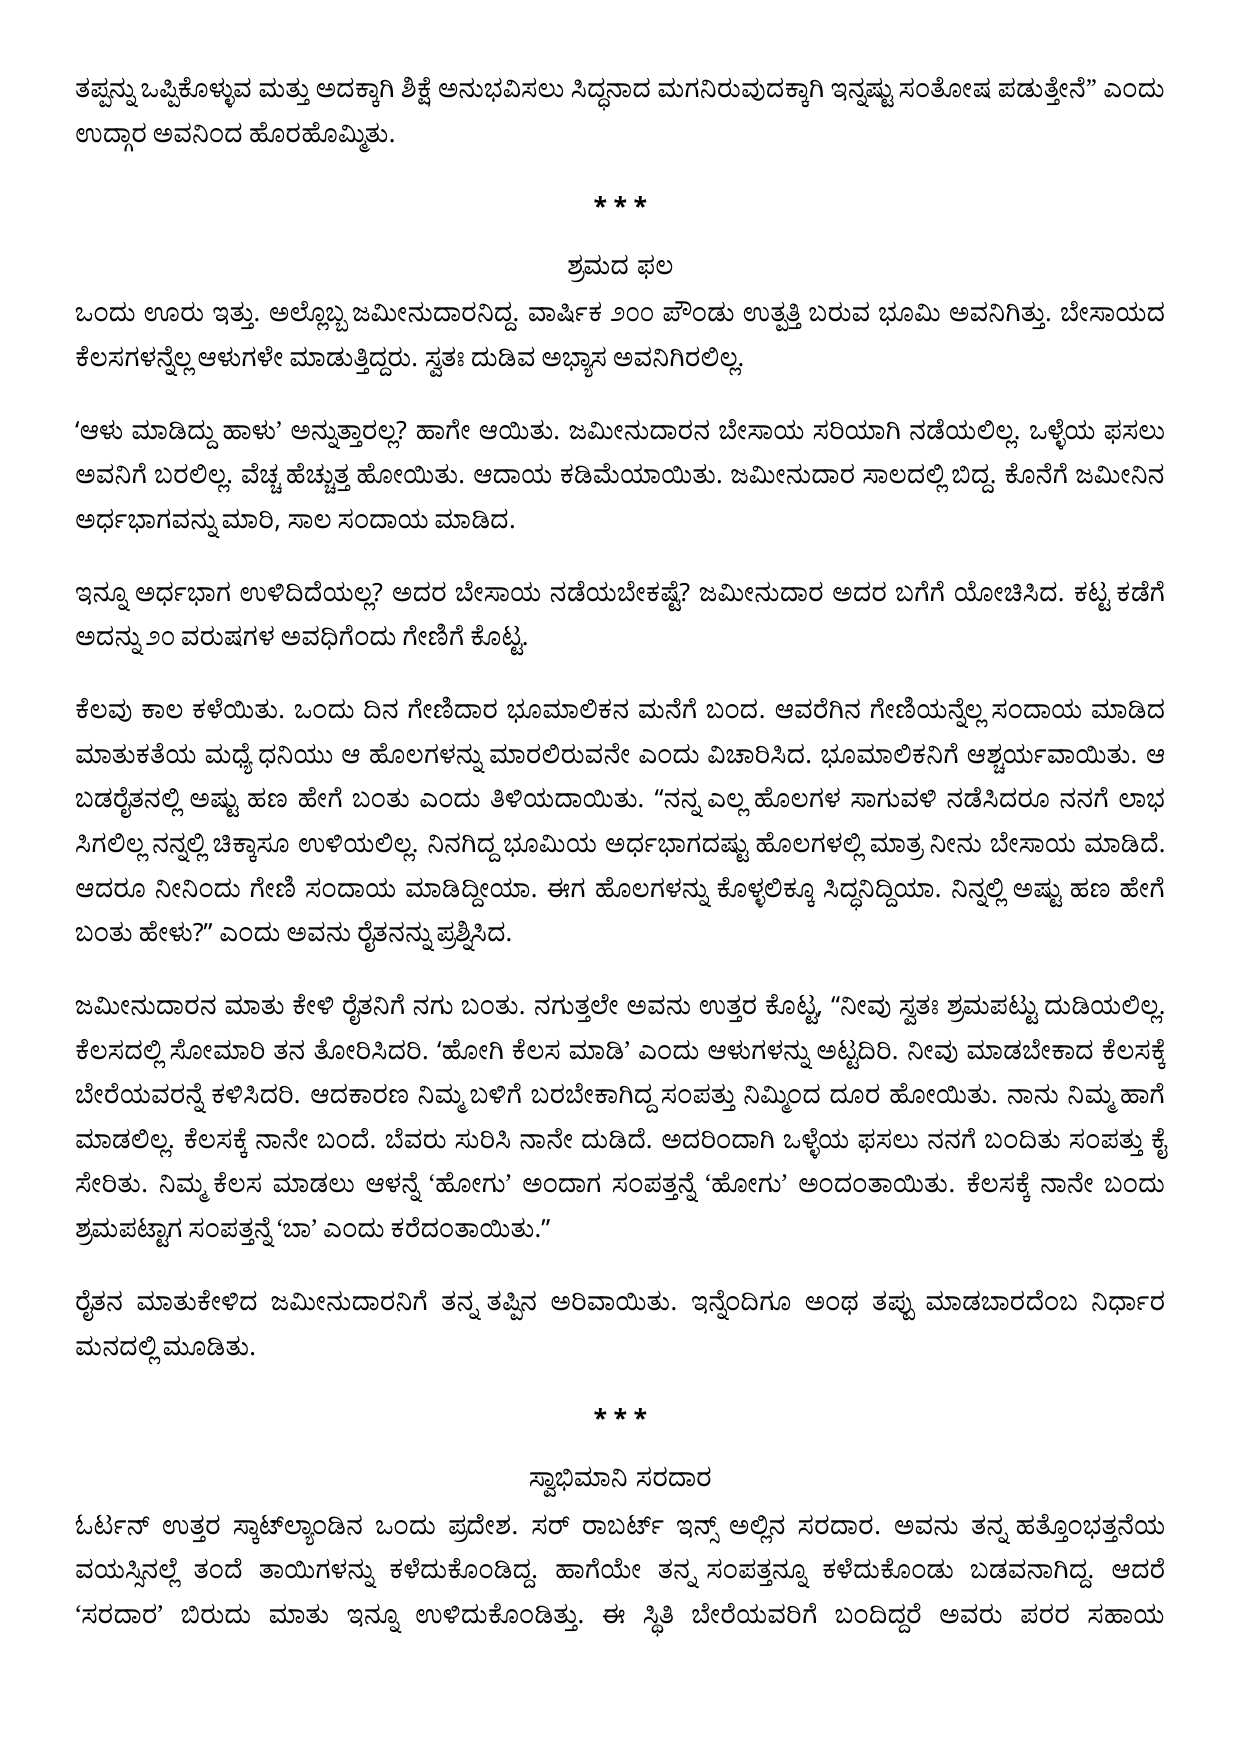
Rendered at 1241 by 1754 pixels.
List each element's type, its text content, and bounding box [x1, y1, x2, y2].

subtitle ಶ್ರಮದ ಫಲ [75, 251, 1165, 280]
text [75, 1507, 1165, 1641]
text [75, 75, 1165, 160]
text * * * [75, 1401, 1165, 1435]
text ಇನ್ನೂ ಅರ್ಧಭಾಗ ಉಳಿದಿದೆಯಲ್ಲ? ಅದರ ಬೇಸಾಯ ನಡೆಯಬೇಕಷ್ಟೆ? ಜಮೀನುದಾರ ಅದರ ಬಗೆಗೆ ಯೋಚಿಸಿದ. ಕಟ್ಟ ಕಡೆಗೆ ಅದನ್ನು ೨೦ ವರುಷಗಳ ಅವಧಿಗೆಂದು ಗೇಣಿಗೆ ಕೊಟ್ಟ. [75, 574, 1165, 663]
text ‘ಆಳು ಮಾಡಿದ್ದು ಹಾಳು’ ಅನ್ನುತ್ತಾರಲ್ಲ? ಹಾಗೇ ಆಯಿತು. ಜಮೀನುದಾರನ ಬೇಸಾಯ ಸರಿಯಾಗಿ ನಡೆಯಲಿಲ್ಲ. ಒಳ್ಳೆಯ ಫಸಲು ಅವನಿಗೆ ಬರಲಿಲ್ಲ. ವೆಚ್ಚ ಹೆಚ್ಚುತ್ತ ಹೋಯಿತು. ಆದಾಯ ಕಡಿಮೆಯಾಯಿತು. ಜಮೀನುದಾರ ಸಾಲದಲ್ಲಿ ಬಿದ್ದ. ಕೊನೆಗೆ ಜಮೀನಿನ ಅರ್ಧಭಾಗವನ್ನು ಮಾರಿ, ಸಾಲ ಸಂದಾಯ ಮಾಡಿದ. [75, 412, 1165, 546]
text ಕೆಲವು ಕಾಲ ಕಳೆಯಿತು. ಒಂದು ದಿನ ಗೇಣಿದಾರ ಭೂಮಾಲಿಕನ ಮನೆಗೆ ಬಂದ. ಆವರೆಗಿನ ಗೇಣಿಯನ್ನೆಲ್ಲ ಸಂದಾಯ ಮಾಡಿದ ಮಾತುಕತೆಯ ಮಧ್ಯೆ ಧನಿಯು ಆ ಹೊಲಗಳನ್ನು ಮಾರಲಿರುವನೇ ಎಂದು ವಿಚಾರಿಸಿದ. ಭೂಮಾಲಿಕನಿಗೆ ಆಶ್ಚರ್ಯವಾಯಿತು. ಆ ಬಡರೈತನಲ್ಲಿ ಅಷ್ಟು ಹಣ ಹೇಗೆ ಬಂತು ಎಂದು ತಿಳಿಯದಾಯಿತು. “ನನ್ನ ಎಲ್ಲ ಹೊಲಗಳ ಸಾಗುವಳಿ ನಡೆಸಿದರೂ ನನಗೆ ಲಾಭ ಸಿಗಲಿಲ್ಲ ನನ್ನಲ್ಲಿ ಚಿಕ್ಕಾಸೂ ಉಳಿಯಲಿಲ್ಲ. ನಿನಗಿದ್ದ ಭೂಮಿಯ ಅರ್ಧಭಾಗದಷ್ಟು ಹೊಲಗಳಲ್ಲಿ ಮಾತ್ರ ನೀನು ಬೇಸಾಯ ಮಾಡಿದೆ. ಆದರೂ ನೀನಿಂದು ಗೇಣಿ ಸಂದಾಯ ಮಾಡಿದ್ದೀಯಾ. ಈಗ ಹೊಲಗಳನ್ನು ಕೊಳ್ಳಲಿಕ್ಕೂ ಸಿದ್ಧನಿದ್ದಿಯಾ. ನಿನ್ನಲ್ಲಿ ಅಷ್ಟು ಹಣ ಹೇಗೆ ಬಂತು ಹೇಳು?” ಎಂದು ಅವನು ರೈತನನ್ನು ಪ್ರಶ್ನಿಸಿದ. [75, 692, 1165, 959]
text ರೈತನ ಮಾತುಕೇಳಿದ ಜಮೀನುದಾರನಿಗೆ ತನ್ನ ತಪ್ಪಿನ ಅರಿವಾಯಿತು. ಇನ್ನೆಂದಿಗೂ ಅಂಥ ತಪ್ಪು ಮಾಡಬಾರದೆಂಬ ನಿರ್ಧಾರ ಮನದಲ್ಲಿ ಮೂಡಿತು. [75, 1283, 1165, 1373]
text ಜಮೀನುದಾರನ ಮಾತು ಕೇಳಿ ರೈತನಿಗೆ ನಗು ಬಂತು. ನಗುತ್ತಲೇ ಅವನು ಉತ್ತರ ಕೊಟ್ಟ, “ನೀವು ಸ್ವತಃ ಶ್ರಮಪಟ್ಟು ದುಡಿಯಲಿಲ್ಲ. ಕೆಲಸದಲ್ಲಿ ಸೋಮಾರಿ ತನ ತೋರಿಸಿದರಿ. ‘ಹೋಗಿ ಕೆಲಸ ಮಾಡಿ’ ಎಂದು ಆಳುಗಳನ್ನು ಅಟ್ಟದಿರಿ. ನೀವು ಮಾಡಬೇಕಾದ ಕೆಲಸಕ್ಕೆ ಬೇರೆಯವರನ್ನೆ ಕಳಿಸಿದರಿ. ಆದಕಾರಣ ನಿಮ್ಮ ಬಳಿಗೆ ಬರಬೇಕಾಗಿದ್ದ ಸಂಪತ್ತು ನಿಮ್ಮಿಂದ ದೂರ ಹೋಯಿತು. ನಾನು ನಿಮ್ಮ ಹಾಗೆ ಮಾಡಲಿಲ್ಲ. ಕೆಲಸಕ್ಕೆ ನಾನೇ ಬಂದೆ. ಬೆವರು ಸುರಿಸಿ ನಾನೇ ದುಡಿದೆ. ಅದರಿಂದಾಗಿ ಒಳ್ಳೆಯ ಫಸಲು ನನಗೆ ಬಂದಿತು ಸಂಪತ್ತು ಕೈ ಸೇರಿತು. ನಿಮ್ಮ ಕೆಲಸ ಮಾಡಲು ಆಳನ್ನೆ ‘ಹೋಗು’ ಅಂದಾಗ ಸಂಪತ್ತನ್ನೆ ‘ಹೋಗು’ ಅಂದಂತಾಯಿತು. ಕೆಲಸಕ್ಕೆ ನಾನೇ ಬಂದು ಶ್ರಮಪಟ್ಟಾಗ ಸಂಪತ್ತನ್ನೆ ‘ಬಾ’ ಎಂದು ಕರೆದಂತಾಯಿತು.” [75, 988, 1165, 1255]
text ಒಂದು ಊರು ಇತ್ತು. ಅಲ್ಲೊಬ್ಬ ಜಮೀನುದಾರನಿದ್ದ. ವಾರ್ಷಿಕ ೨೦೦ ಪೌಂಡು ಉತ್ಪತ್ತಿ ಬರುವ ಭೂಮಿ ಅವನಿಗಿತ್ತು. ಬೇಸಾಯದ ಕೆಲಸಗಳನ್ನೆಲ್ಲ ಆಳುಗಳೇ ಮಾಡುತ್ತಿದ್ದರು. ಸ್ವತಃ ದುಡಿವ ಅಭ್ಯಾಸ ಅವನಿಗಿರಲಿಲ್ಲ. [75, 295, 1165, 384]
text * * * [75, 188, 1165, 222]
subtitle ಸ್ವಾಭಿಮಾನಿ ಸರದಾರ [75, 1463, 1165, 1493]
